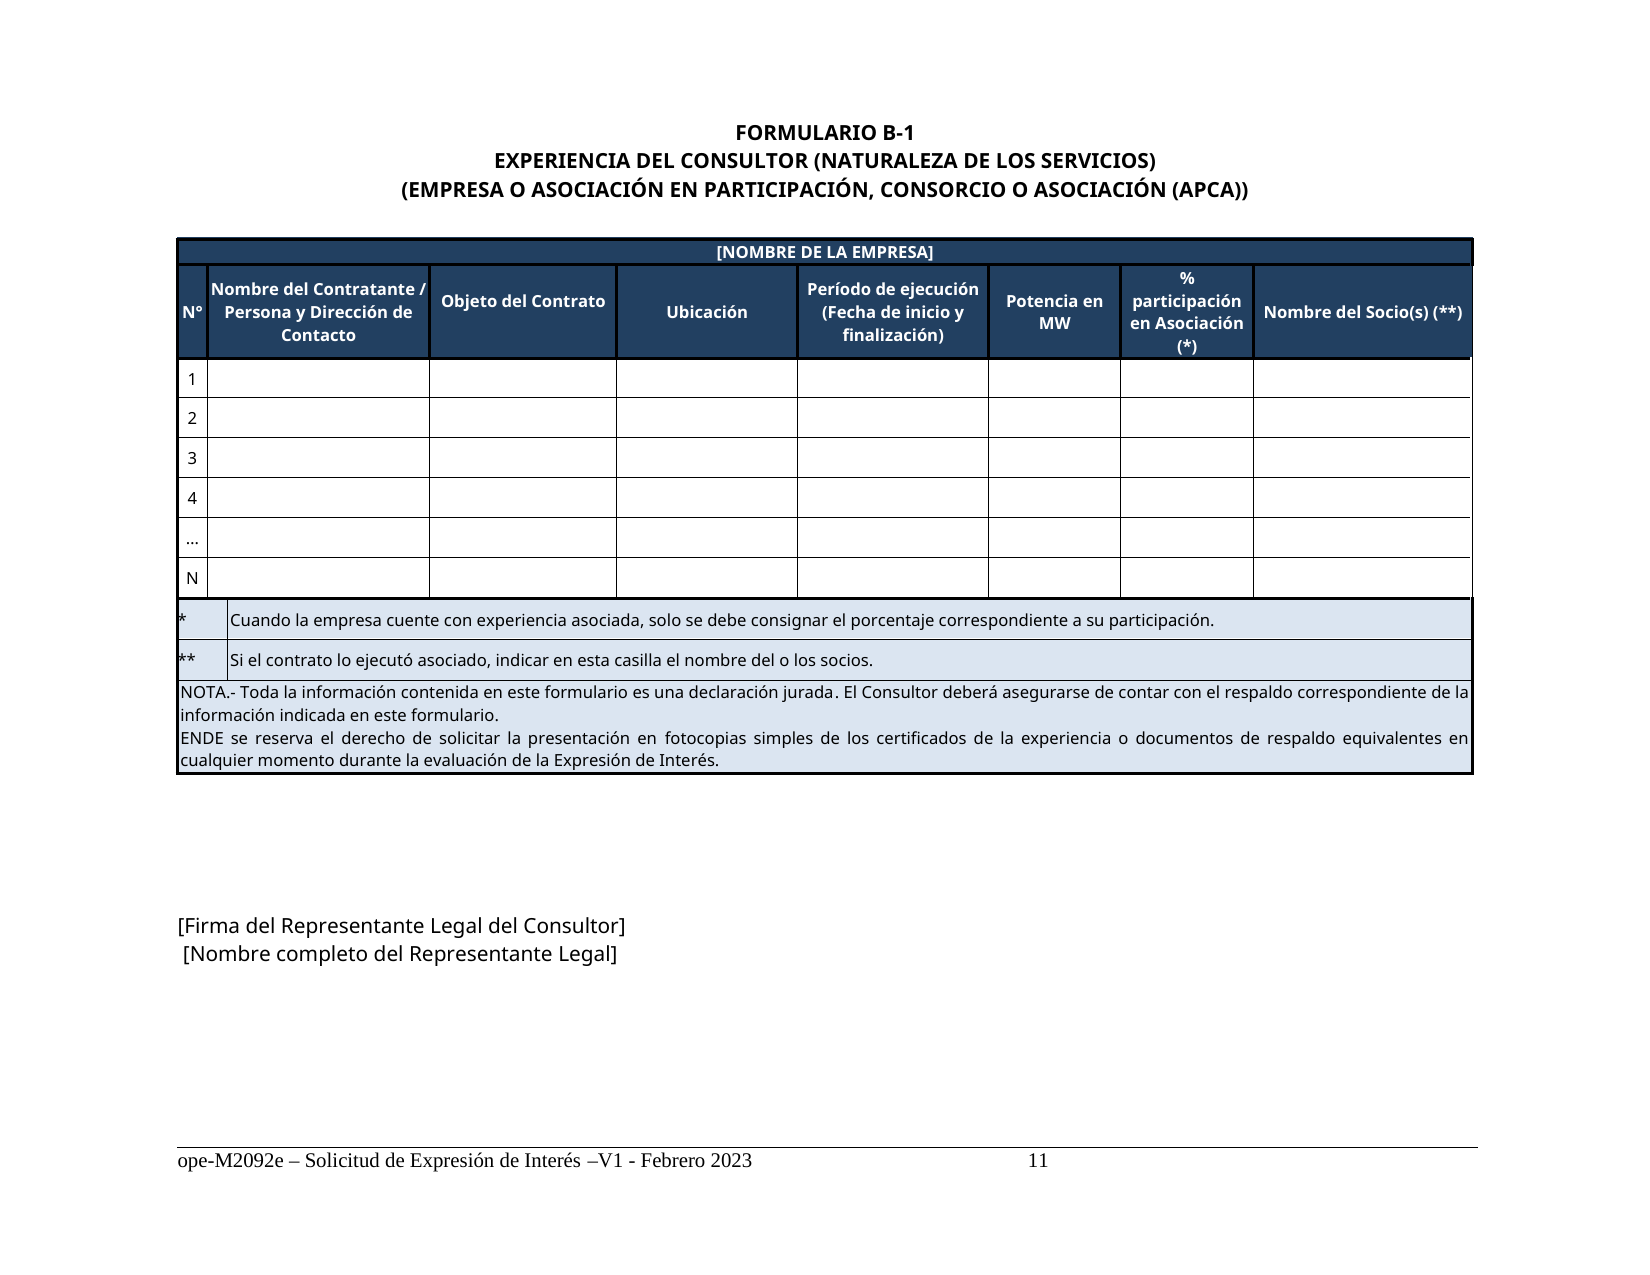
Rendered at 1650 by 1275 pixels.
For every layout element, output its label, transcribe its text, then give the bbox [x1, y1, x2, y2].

table_cell [798, 398, 988, 437]
table_cell Nombre del Contratante / Persona y Dirección de Contacto [209, 266, 428, 357]
table_cell N° [179, 266, 206, 357]
table_cell Potencia en MW [990, 266, 1119, 357]
table_cell [1254, 477, 1472, 517]
table_cell [208, 398, 429, 437]
table_cell [617, 438, 797, 477]
table_cell [1121, 438, 1253, 477]
table_cell NOTA.- Toda la información contenida en este formulario es una declaración jurada. El Consultor deberá asegurarse de contar con el respaldo correspondiente de la información indicada en este formulario. ENDE se reserva el derecho de solicitar la presentación en fotocopias simples de los certificados de la experiencia o documentos de respaldo equivalentes en cualquier momento durante la evaluación de la Expresión de Interés. [179, 681, 1471, 772]
table_cell [1121, 558, 1253, 597]
table_cell [430, 478, 616, 517]
text [Nombre completo del Representante Legal] [177, 939, 1473, 968]
table_cell [1254, 517, 1472, 557]
table_cell [430, 398, 616, 437]
table_cell [1254, 557, 1472, 597]
table_cell [617, 398, 797, 437]
table_cell 4 [179, 478, 207, 517]
table_cell [617, 518, 797, 557]
table_cell N [179, 558, 207, 597]
table_cell 2 [179, 398, 207, 437]
table_cell [208, 558, 429, 597]
table_cell [1254, 437, 1472, 477]
table_cell [1121, 360, 1253, 397]
table_cell [617, 478, 797, 517]
table_cell [208, 518, 429, 557]
table_cell [1121, 398, 1253, 437]
text FORMULARIO B-1 [177, 118, 1473, 147]
table_cell Ubicación [618, 266, 796, 357]
table_cell [617, 360, 797, 397]
text EXPERIENCIA DEL CONSULTOR (NATURALEZA DE LOS SERVICIOS) [177, 147, 1473, 175]
table_cell [1121, 478, 1253, 517]
table_cell [989, 478, 1120, 517]
table_cell [208, 360, 429, 397]
table_cell % participación en Asociación (*) [1122, 266, 1252, 357]
table_cell [208, 438, 429, 477]
table_cell [430, 438, 616, 477]
table_cell [798, 478, 988, 517]
table_cell * [179, 600, 227, 638]
table_cell 3 [179, 438, 207, 477]
table_cell [1254, 357, 1472, 397]
table_cell [989, 558, 1120, 597]
table_cell [989, 398, 1120, 437]
table_cell Si el contrato lo ejecutó asociado, indicar en esta casilla el nombre del o los socios. [228, 640, 1471, 680]
table_cell … [179, 518, 207, 557]
text [Firma del Representante Legal del Consultor] [177, 911, 1473, 939]
table_cell Objeto del Contrato [431, 266, 615, 357]
table_cell [430, 558, 616, 597]
table_cell [798, 438, 988, 477]
table_cell Período de ejecución (Fecha de inicio y finalización) [799, 266, 987, 357]
table_cell Nombre del Socio(s) (**) [1255, 263, 1472, 357]
table_cell [617, 558, 797, 597]
table_cell [1121, 518, 1253, 557]
table_cell [989, 360, 1120, 397]
table_cell Cuando la empresa cuente con experiencia asociada, solo se debe consignar el porcentaje correspondiente a su participación. [228, 597, 1471, 638]
table_cell [798, 360, 988, 397]
table_cell [798, 558, 988, 597]
table_cell [430, 518, 616, 557]
table_cell [798, 518, 988, 557]
table_header [NOMBRE DE LA EMPRESA] [179, 241, 1471, 263]
table_cell [430, 360, 616, 397]
table_cell [208, 478, 429, 517]
text (EMPRESA O ASOCIACIÓN EN PARTICIPACIÓN, CONSORCIO O ASOCIACIÓN (APCA)) [177, 175, 1473, 203]
table_cell [1254, 397, 1472, 437]
table_cell [989, 438, 1120, 477]
table_cell [989, 518, 1120, 557]
table_cell 1 [179, 360, 207, 397]
table_cell ** [179, 640, 227, 680]
